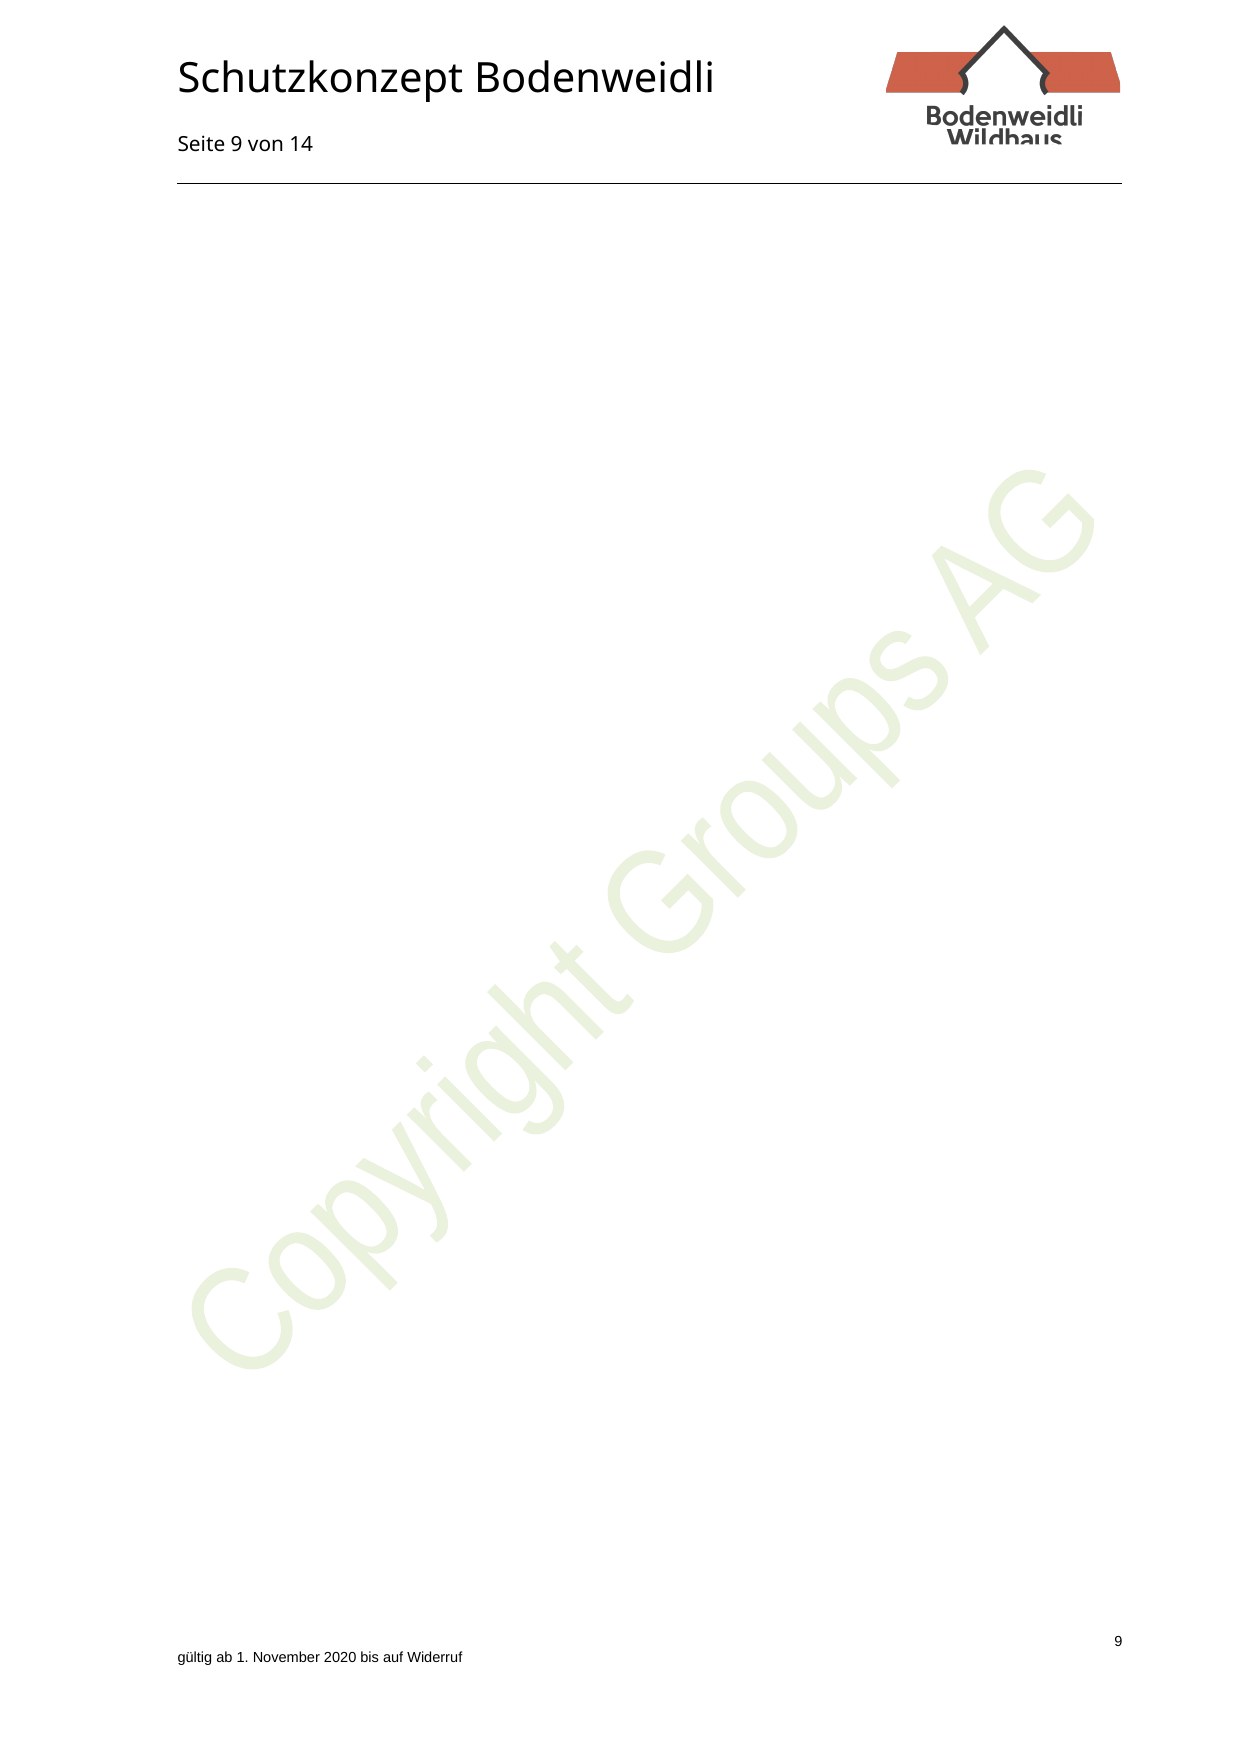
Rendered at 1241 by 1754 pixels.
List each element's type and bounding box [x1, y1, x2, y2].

picture [885, 25, 1120, 145]
